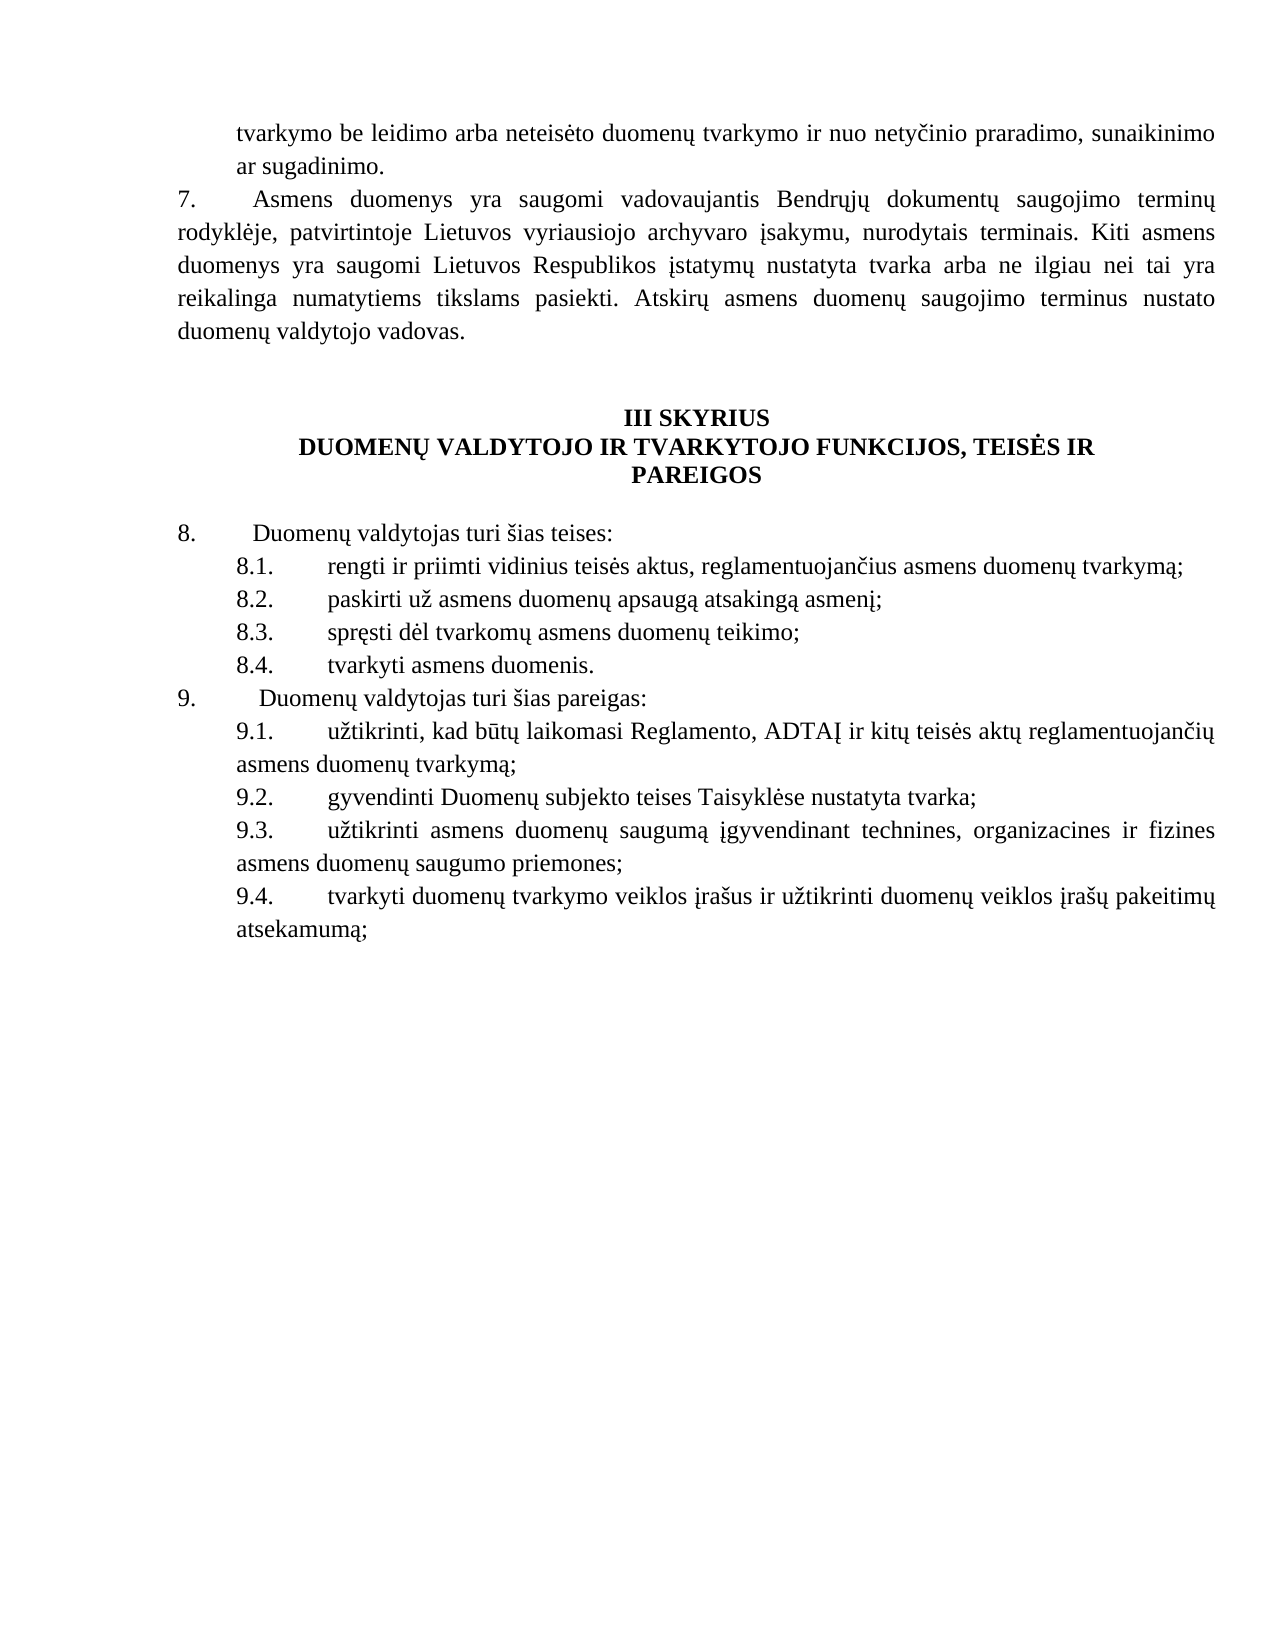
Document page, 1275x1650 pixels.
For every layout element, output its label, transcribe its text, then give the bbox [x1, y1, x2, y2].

list užtikrinti, kad būtų laikomasi Reglamento, ADTAĮ ir kitų teisės aktų reglamentuojančių asmens duomenų tvarkymą; [236, 716, 1216, 778]
text PAREIGOS [177, 461, 1216, 489]
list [236, 118, 1216, 180]
list spręsti dėl tvarkomų asmens duomenų teikimo; [236, 617, 1216, 646]
list gyvendinti Duomenų subjekto teises Taisyklėse nustatyta tvarka; [236, 782, 1216, 811]
list tvarkyti duomenų tvarkymo veiklos įrašus ir užtikrinti duomenų veiklos įrašų pakeitimų atsekamumą; [236, 881, 1216, 943]
list Asmens duomenys yra saugomi vadovaujantis Bendrųjų dokumentų saugojimo terminų rodyklėje, patvirtintoje Lietuvos vyriausiojo archyvaro įsakymu, nurodytais terminais. Kiti asmens duomenys yra saugomi Lietuvos Respublikos įstatymų nustatyta tvarka arba ne ilgiau nei tai yra reikalinga numatytiems tikslams pasiekti. Atskirų asmens duomenų saugojimo terminus nustato duomenų valdytojo vadovas. [177, 184, 1216, 345]
list tvarkyti asmens duomenis. [236, 650, 1216, 679]
text DUOMENŲ VALDYTOJO IR TVARKYTOJO FUNKCIJOS, TEISĖS IR [177, 432, 1216, 461]
list užtikrinti asmens duomenų saugumą įgyvendinant technines, organizacines ir fizines asmens duomenų saugumo priemones; [236, 815, 1216, 877]
list Duomenų valdytojas turi šias pareigas: [177, 683, 1216, 712]
list paskirti už asmens duomenų apsaugą atsakingą asmenį; [236, 584, 1216, 613]
list Duomenų valdytojas turi šias teises: [177, 518, 1216, 547]
list rengti ir priimti vidinius teisės aktus, reglamentuojančius asmens duomenų tvarkymą; [236, 551, 1216, 580]
text III Skyrius [177, 403, 1216, 432]
